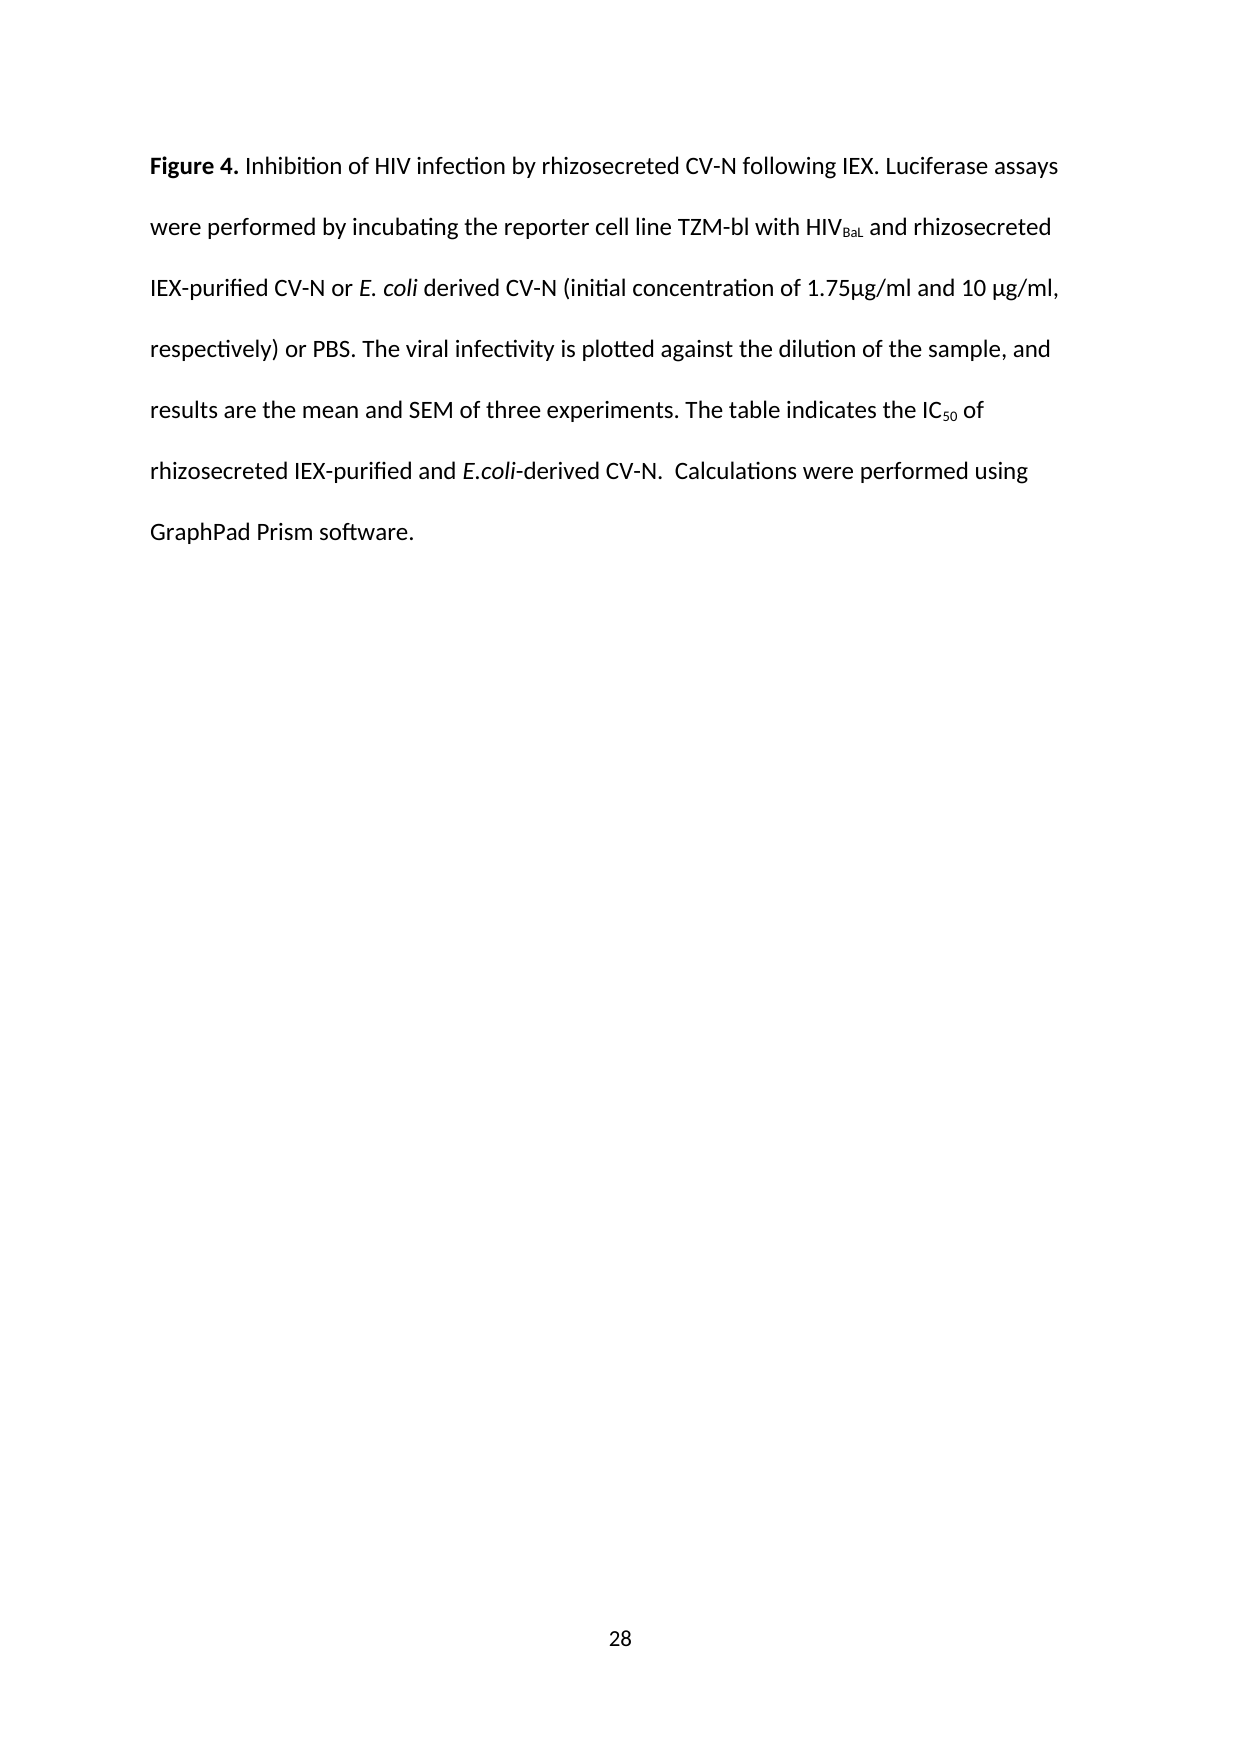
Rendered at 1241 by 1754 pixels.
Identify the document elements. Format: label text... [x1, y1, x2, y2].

text Figure 4. Inhibition of HIV infection by rhizosecreted CV-N following IEX. Luciferase assays were performed by incubating the reporter cell line TZM-bl with HIVBaL and rhizosecreted IEX-purified CV-N or E. coli derived CV-N (initial concentration of 1.75µg/ml and 10 µg/ml, respectively) or PBS. The viral infectivity is plotted against the dilution of the sample, and results are the mean and SEM of three experiments. The table indicates the IC50 of rhizosecreted IEX-purified and E.coli-derived CV-N. Calculations were performed using GraphPad Prism software. [150, 150, 1090, 547]
